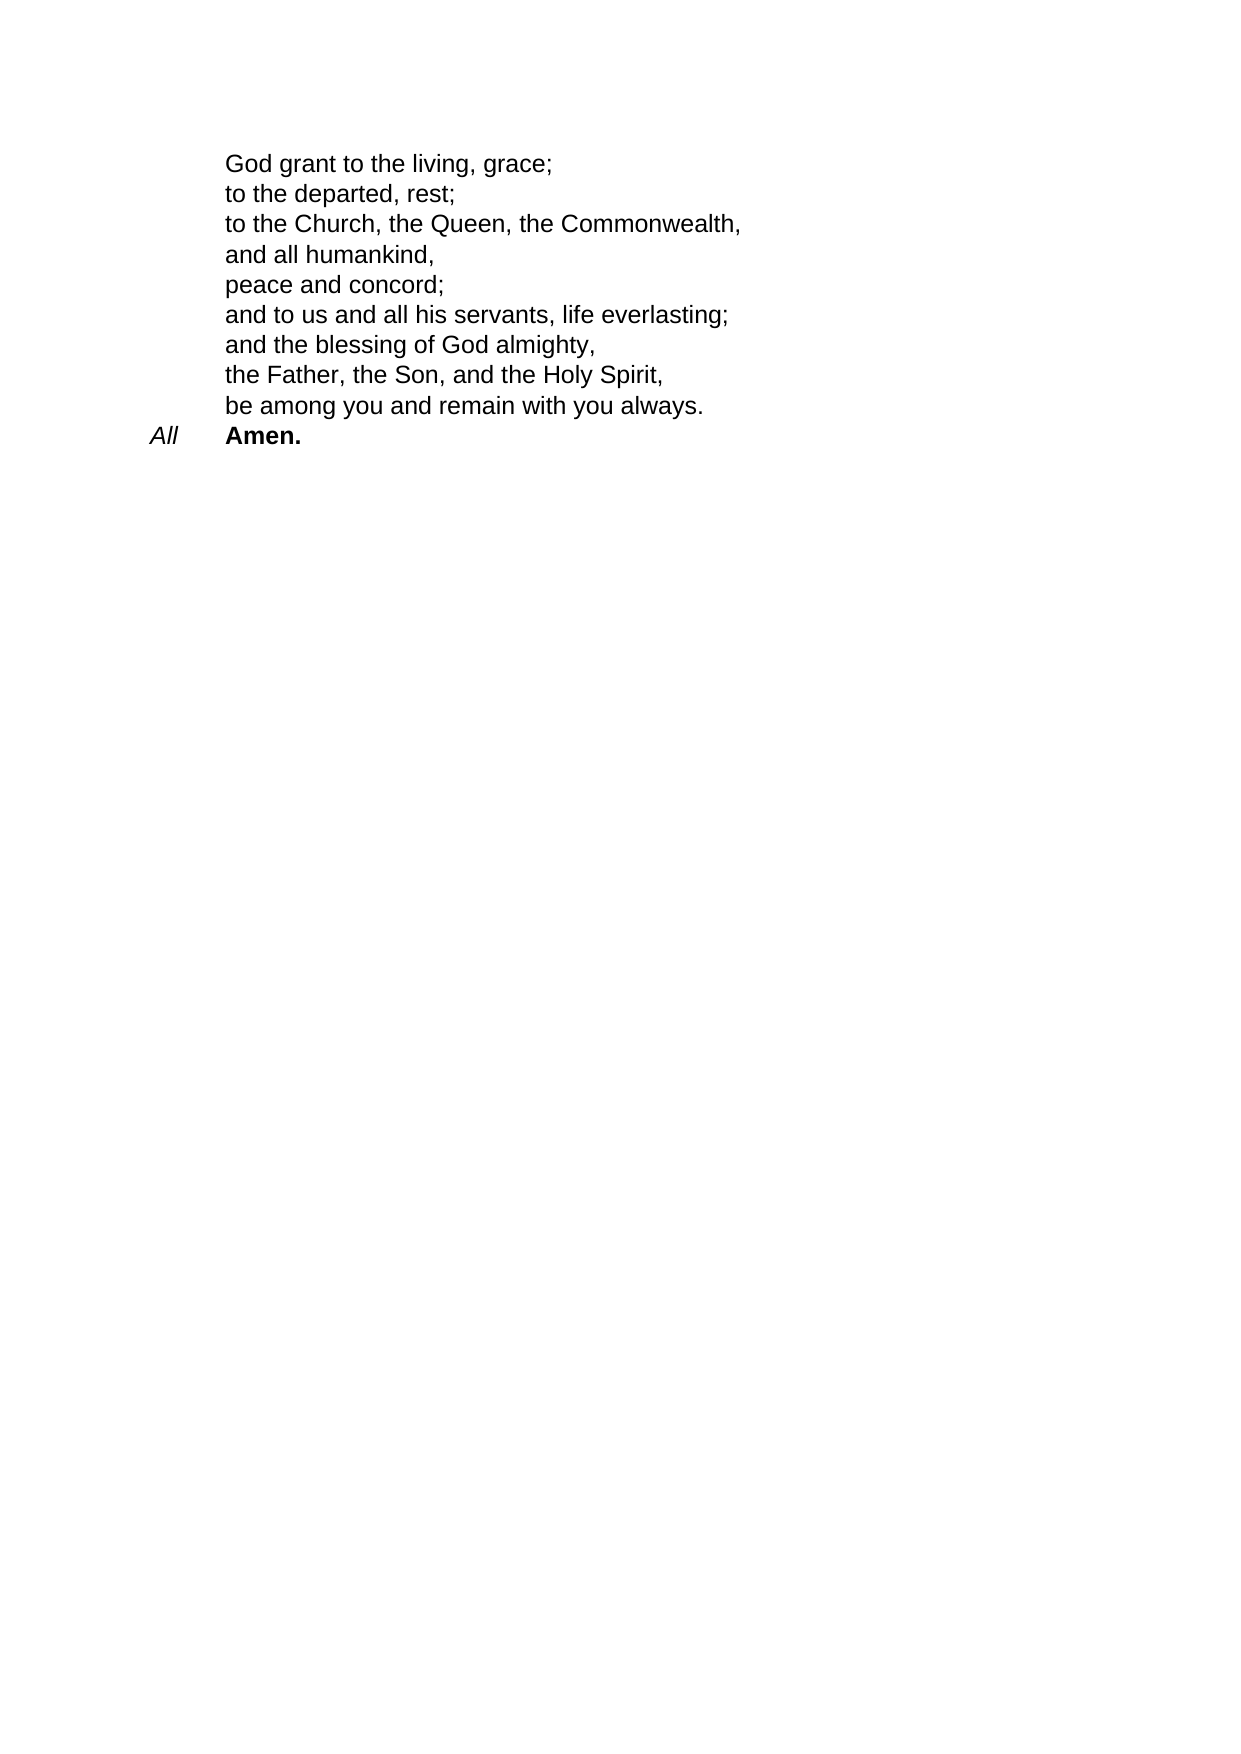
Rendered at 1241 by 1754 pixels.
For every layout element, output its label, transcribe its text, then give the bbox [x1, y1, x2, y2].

text the Father, the Son, and the Holy Spirit, [225, 360, 1096, 389]
text be among you and remain with you always. [225, 391, 1096, 419]
text to the Church, the Queen, the Commonwealth, and all humankind, [225, 209, 753, 268]
text peace and concord; [225, 270, 1096, 298]
text and to us and all his servants, life everlasting; and the blessing of God almighty, [225, 300, 734, 359]
text All Amen. [150, 421, 1096, 449]
text God grant to the living, grace; to the departed, rest; [225, 149, 563, 208]
